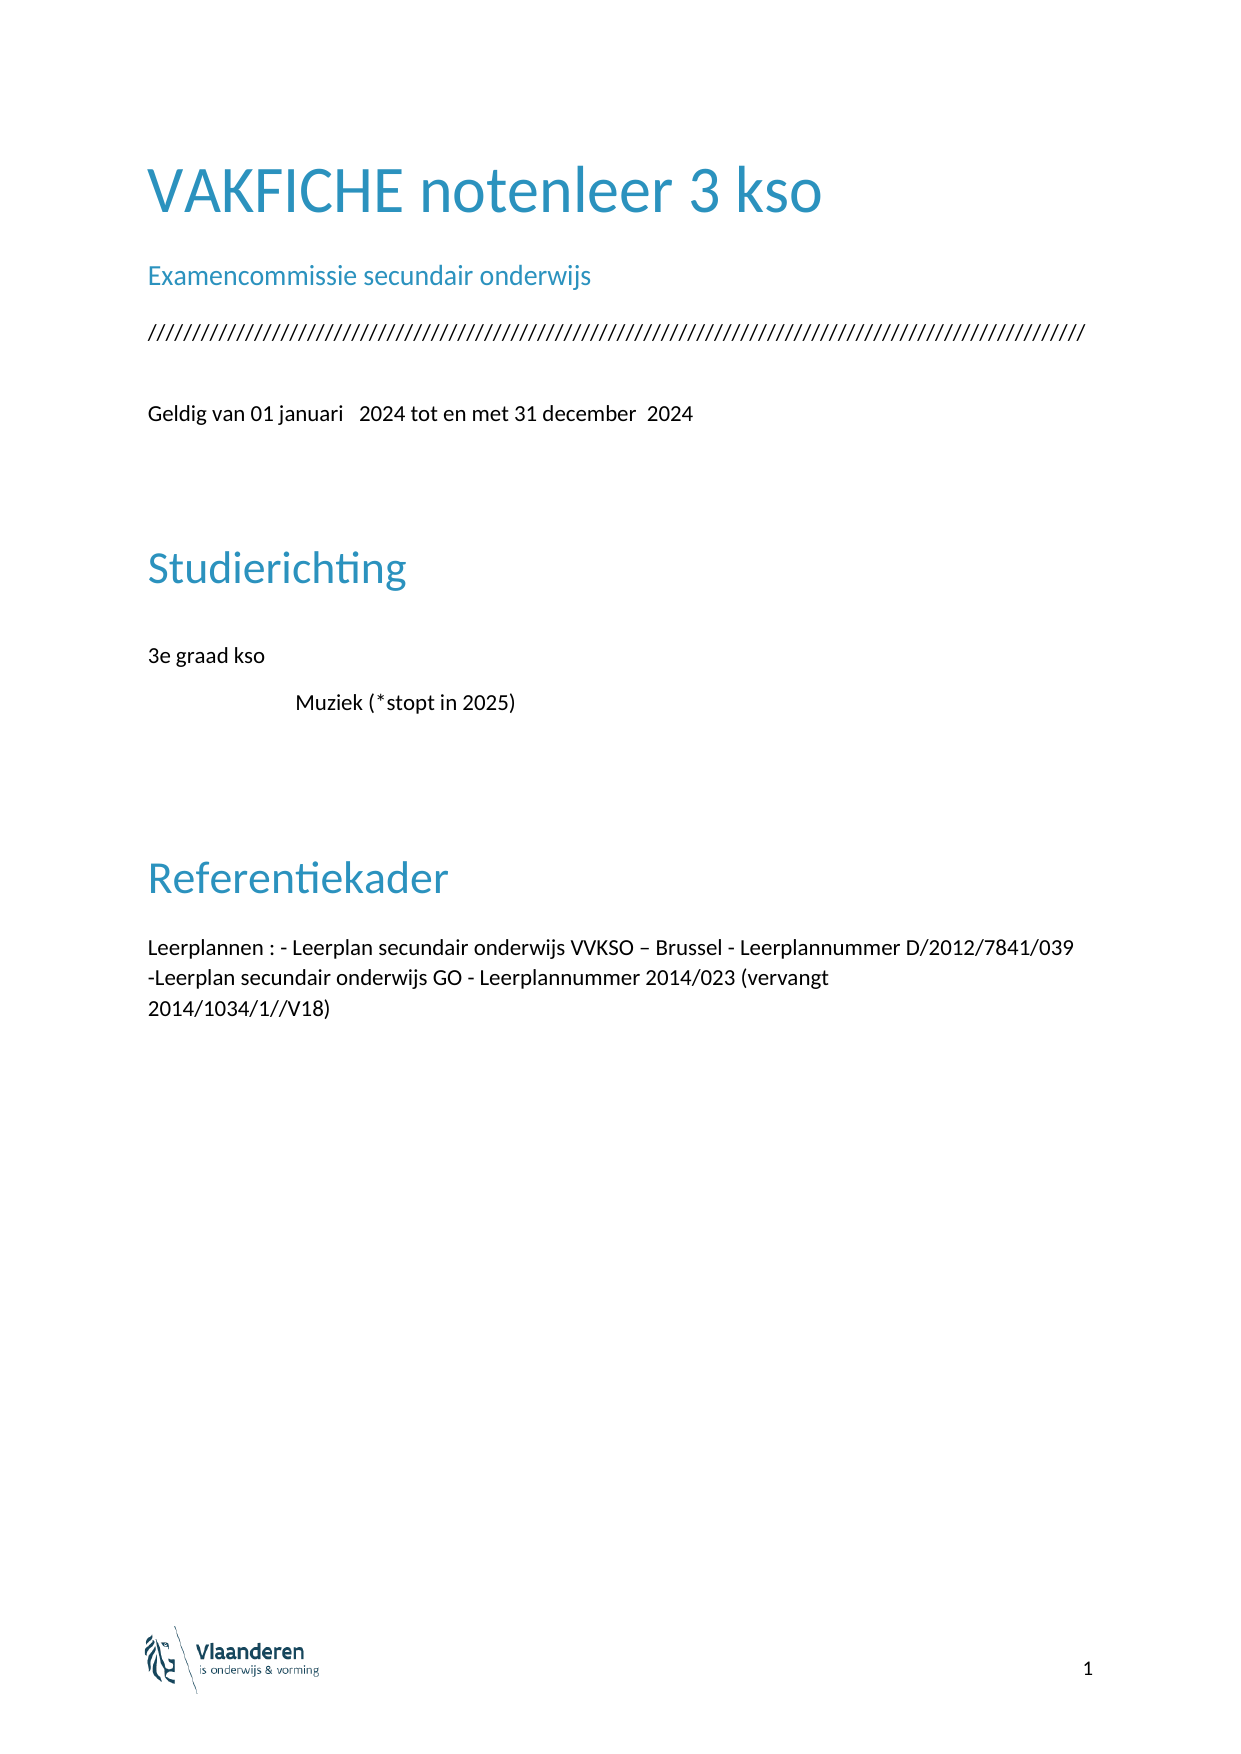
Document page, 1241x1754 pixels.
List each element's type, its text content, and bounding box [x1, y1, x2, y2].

text VAKFICHE notenleer 3 kso [148, 148, 1093, 229]
text Referentiekader [148, 849, 1093, 905]
text Studierichting [148, 538, 1093, 594]
list Muziek (*stopt in 2025) [221, 688, 1093, 716]
picture [144, 1626, 327, 1694]
text Geldig van 01 januari 2024 tot en met 31 december 2024 [148, 399, 1093, 427]
text Examencommissie secundair onderwijs [148, 257, 1093, 293]
text Leerplannen : - Leerplan secundair onderwijs VVKSO – Brussel - Leerplannummer D/2012/7841/039 -Leerplan secundair onderwijs GO - Leerplannummer 2014/023 (vervangt 2014/1034/1//V18) [148, 933, 1093, 1052]
text ////////////////////////////////////////////////////////////////////////////////////////////////////////// [148, 318, 1093, 346]
text 3e graad kso [148, 641, 1093, 669]
